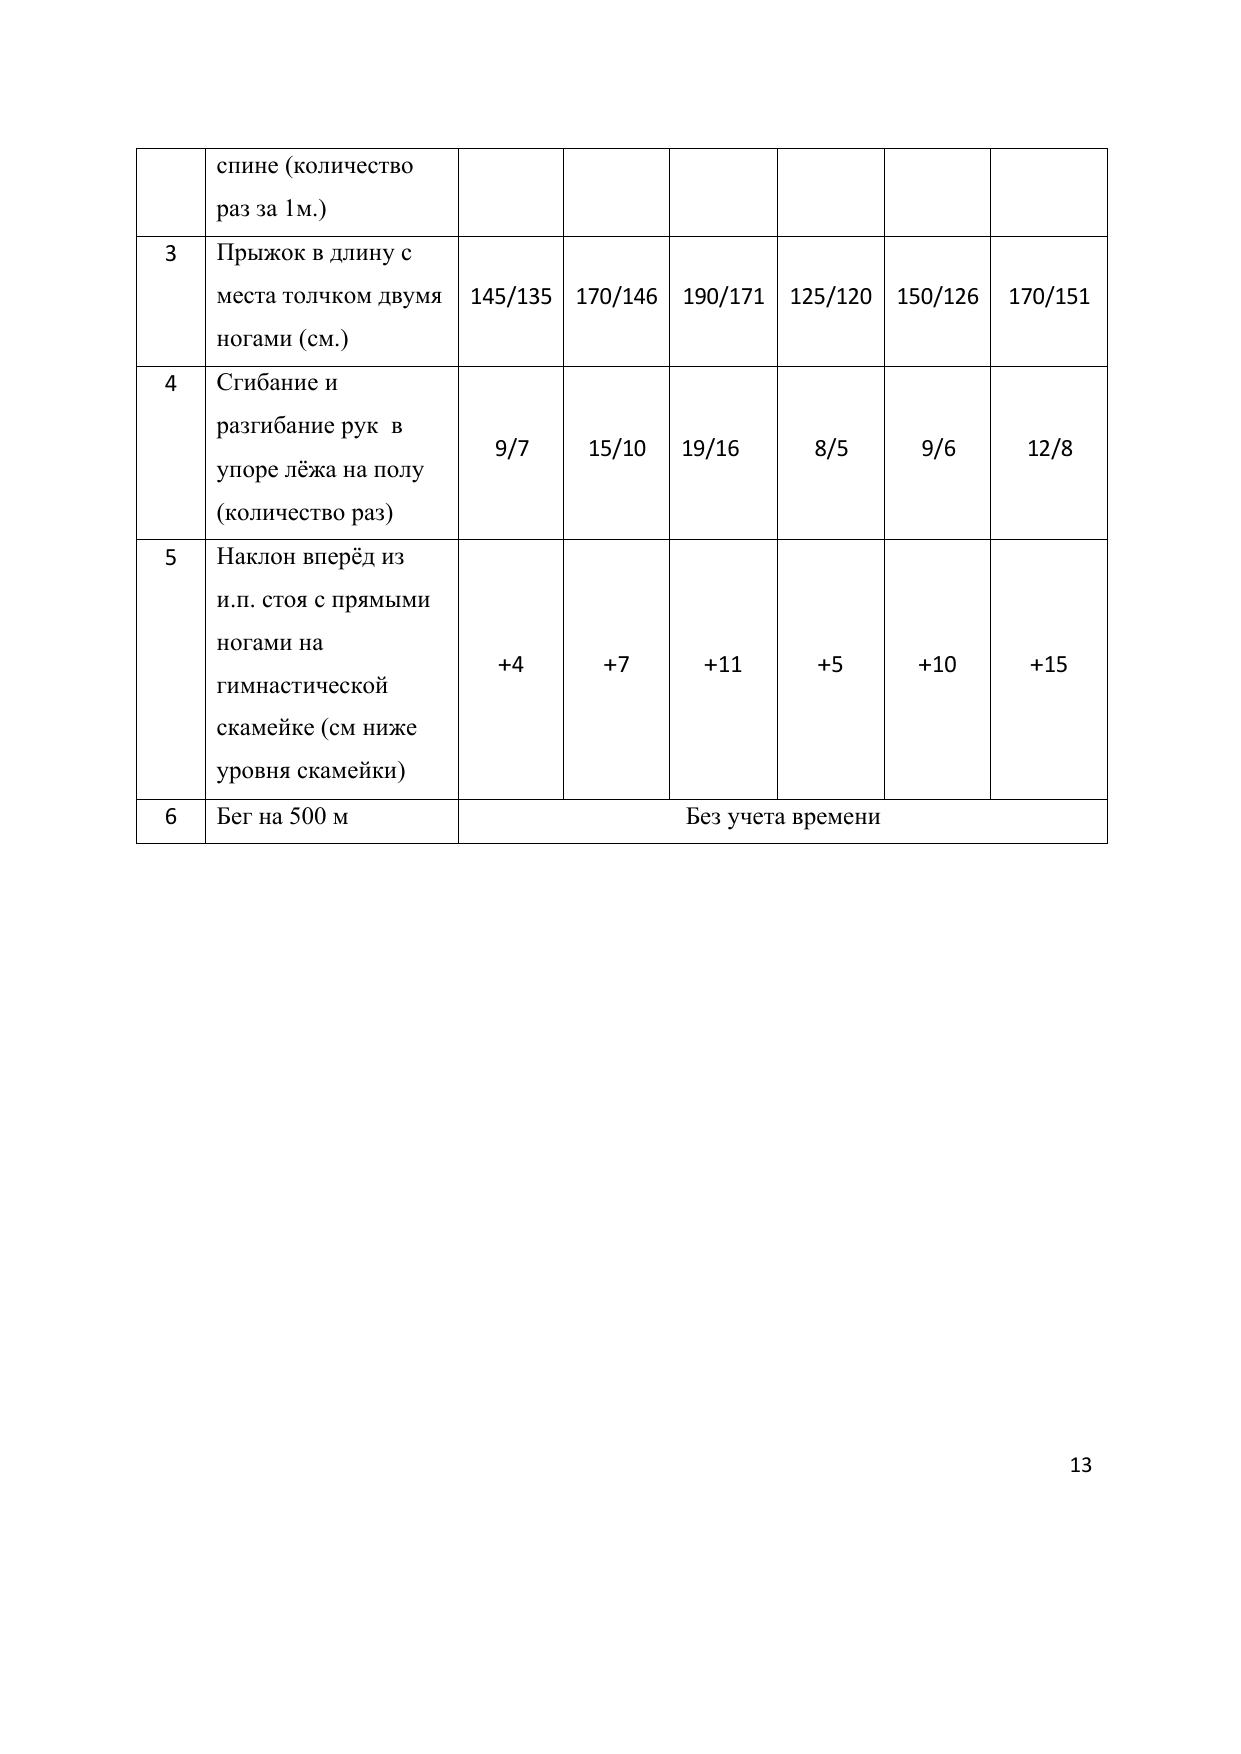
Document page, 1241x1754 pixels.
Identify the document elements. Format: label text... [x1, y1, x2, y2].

table_cell 8/5 [778, 367, 884, 539]
table_cell 9/6 [885, 367, 990, 539]
table_cell +10 [885, 540, 990, 799]
table_cell +7 [564, 540, 669, 799]
table_cell 125/120 [778, 237, 884, 366]
table_header [137, 149, 205, 236]
table_cell +5 [778, 540, 884, 799]
table_cell 15/10 [564, 367, 669, 539]
text 13 [1069, 1450, 1154, 1478]
table_cell 6 [137, 800, 205, 843]
table_header спине (количество раз за 1м.) [206, 149, 458, 236]
table_cell 170/146 [564, 237, 669, 366]
table_cell Сгибание и разгибание рук в упоре лёжа на полу (количество раз) [206, 367, 458, 539]
table_header [459, 149, 563, 236]
table_cell Наклон вперёд из и.п. стоя с прямыми ногами на гимнастической скамейке (см ниже уровня скамейки) [206, 540, 458, 799]
table_cell +4 [459, 540, 563, 799]
table_cell 145/135 [459, 237, 563, 366]
table_header [885, 149, 990, 236]
table_cell 5 [137, 540, 205, 799]
table_cell 9/7 [459, 367, 563, 539]
table_cell 150/126 [885, 237, 990, 366]
table_header [991, 149, 1107, 236]
table_header [564, 149, 669, 236]
table_cell Бег на 500 м [206, 800, 458, 843]
table_cell +11 [670, 540, 777, 799]
table_header [670, 149, 777, 236]
table_cell +15 [991, 540, 1107, 799]
table_cell 3 [137, 237, 205, 366]
table_cell Без учета времени [459, 800, 1107, 843]
table_cell Прыжок в длину с места толчком двумя ногами (см.) [206, 237, 458, 366]
table_cell 19/16 [670, 367, 777, 539]
table_cell 4 [137, 367, 205, 539]
table_header [778, 149, 884, 236]
table_cell 190/171 [670, 237, 777, 366]
table_cell 170/151 [991, 237, 1107, 366]
table_cell 12/8 [991, 367, 1107, 539]
